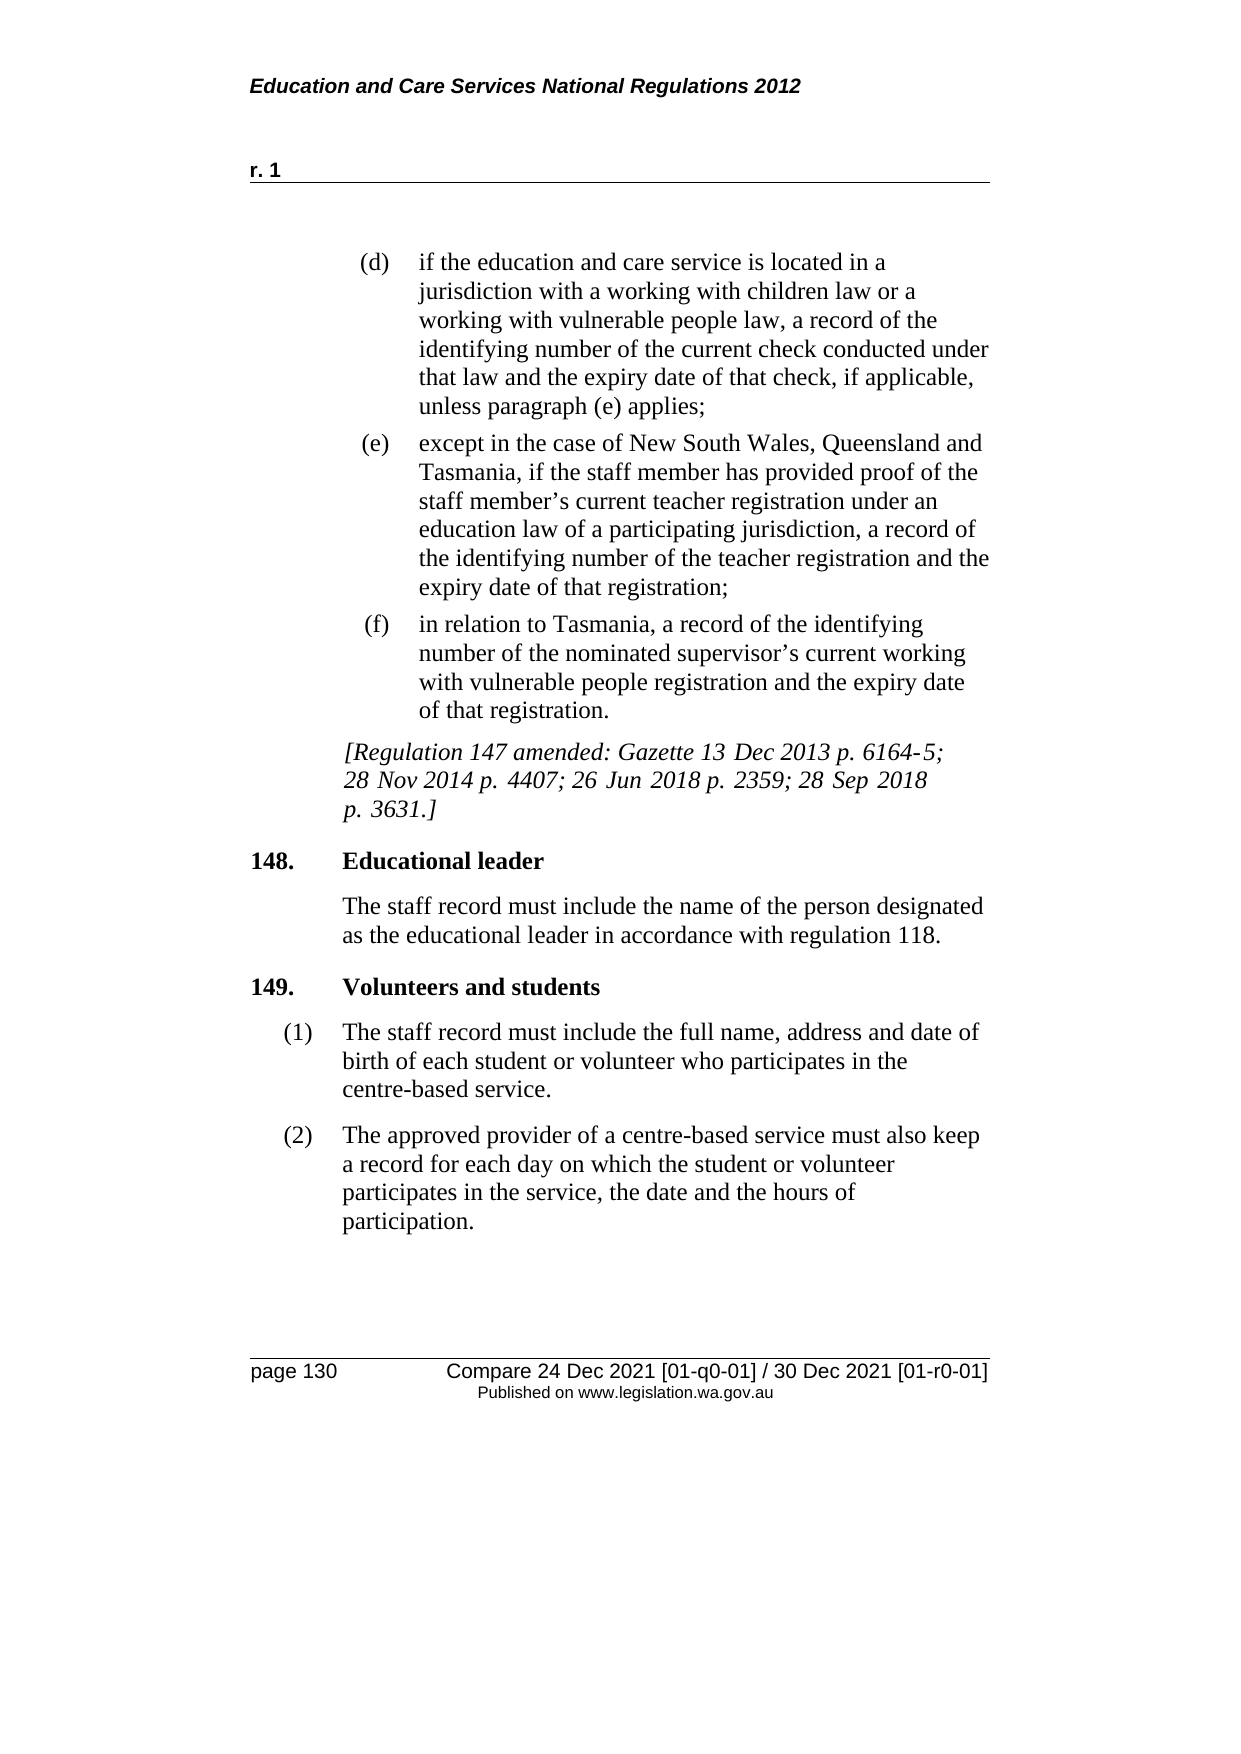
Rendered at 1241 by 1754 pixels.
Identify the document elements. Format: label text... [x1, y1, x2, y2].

subtitle 148. Educational leader [250, 846, 990, 874]
text The staff record must include the name of the person designated as the educational leader in accordance with regulation 118. [250, 891, 990, 949]
text (d) if the education and care service is located in a jurisdiction with a working with children law or a working with vulnerable people law, a record of the identifying number of the current check conducted under that law and the expiry date of that check, if applicable, unless paragraph (e) applies; [250, 247, 990, 420]
text [Regulation 147 amended: Gazette 13 Dec 2013 p. 6164-5; 28 Nov 2014 p. 4407; 26 Jun 2018 p. 2359; 28 Sep 2018 p. 3631.] [250, 737, 990, 823]
text (2) The approved provider of a centre-based service must also keep a record for each day on which the student or volunteer participates in the service, the date and the hours of participation. [250, 1120, 990, 1235]
text (e) except in the case of New South Wales, Queensland and Tasmania, if the staff member has provided proof of the staff member’s current teacher registration under an education law of a participating jurisdiction, a record of the identifying number of the teacher registration and the expiry date of that registration; [250, 428, 990, 601]
subtitle 149. Volunteers and students [250, 972, 990, 1000]
text (1) The staff record must include the full name, address and date of birth of each student or volunteer who participates in the centre-based service. [250, 1017, 990, 1103]
text (f) in relation to Tasmania, a record of the identifying number of the nominated supervisor’s current working with vulnerable people registration and the expiry date of that registration. [250, 609, 990, 724]
